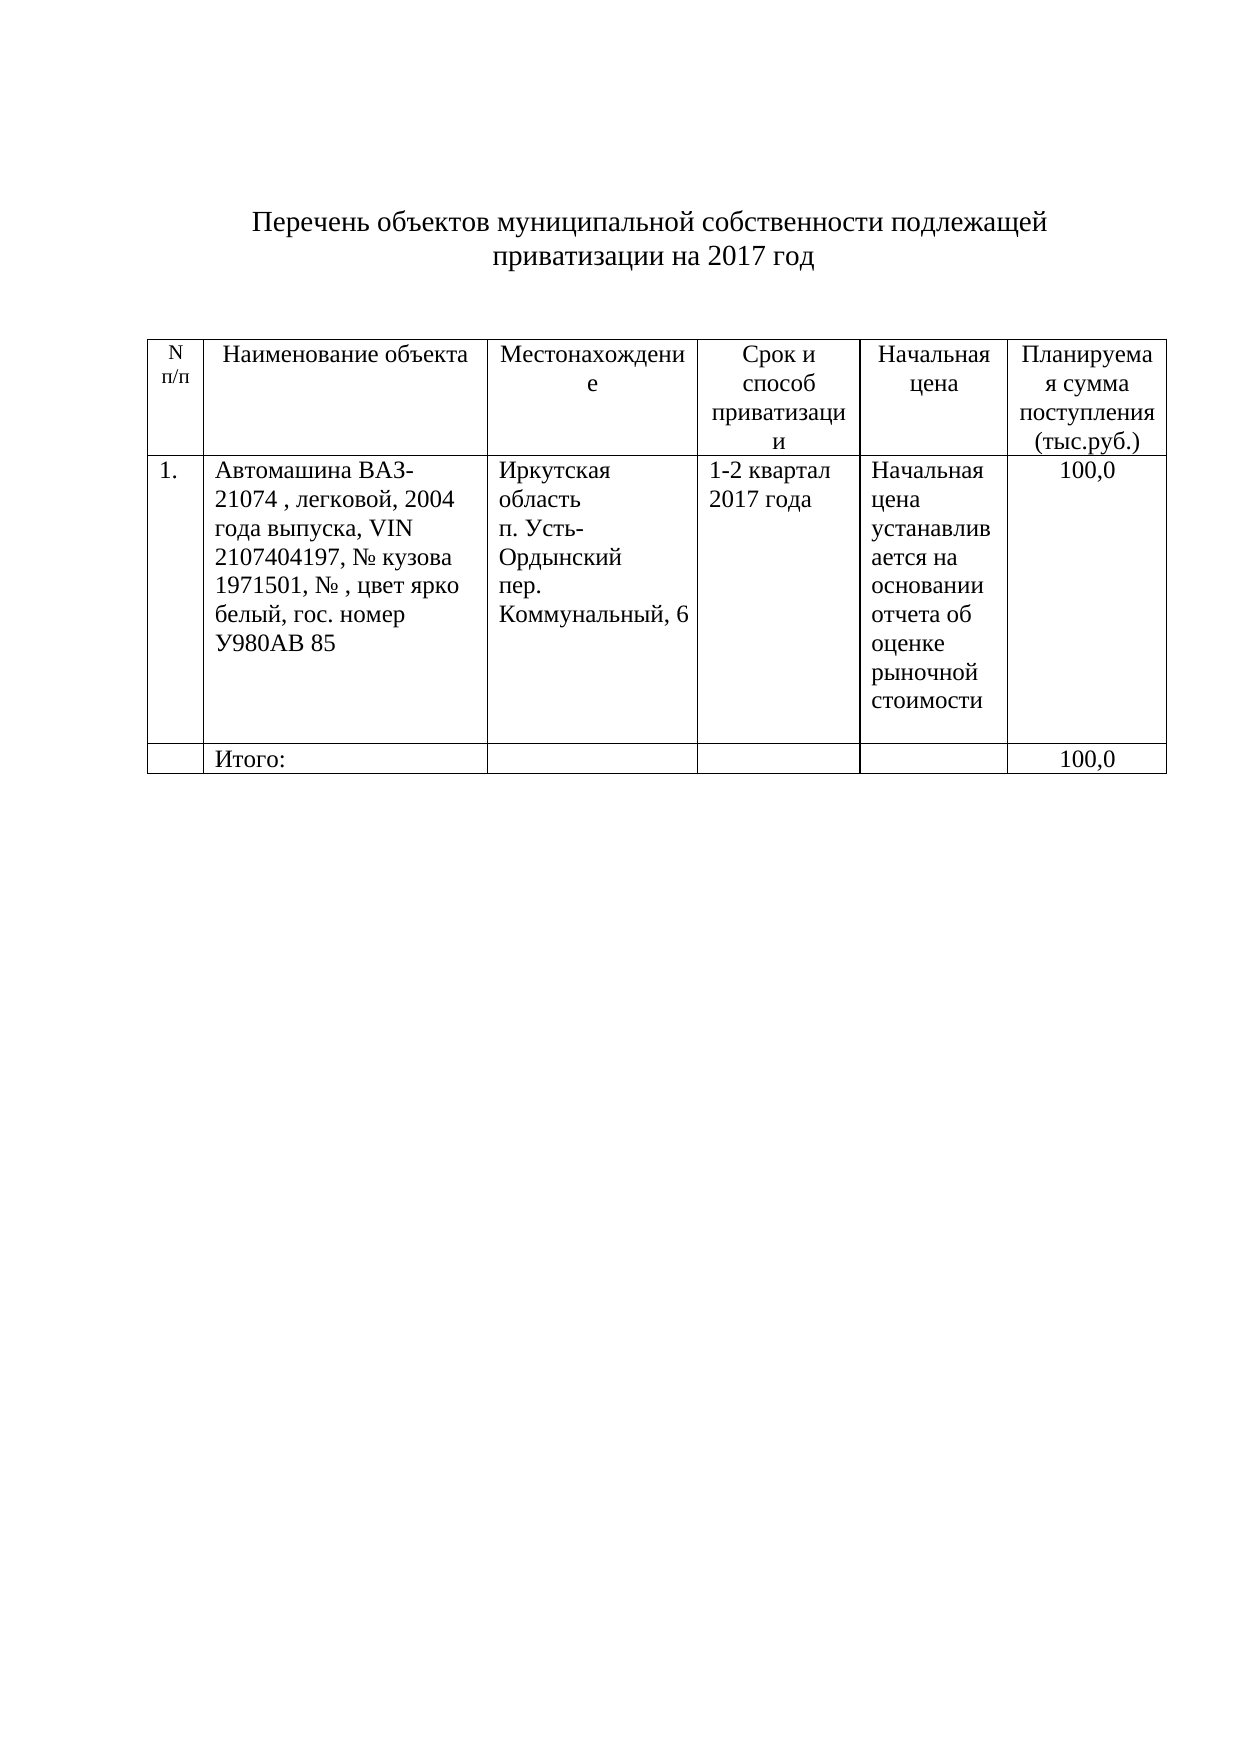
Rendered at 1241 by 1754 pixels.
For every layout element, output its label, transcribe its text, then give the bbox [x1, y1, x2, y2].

table_cell [488, 744, 697, 773]
table_cell [148, 744, 203, 773]
table_cell 100,0 [1008, 456, 1166, 743]
text приватизации на 2017 год [148, 238, 1152, 271]
table_cell 100,0 [1008, 744, 1166, 773]
table_cell Итого: [204, 744, 487, 773]
table_cell Автомашина ВАЗ- 21074 , легковой, 2004 года выпуска, VIN 2107404197, № кузова 1971501, № , цвет ярко белый, гос. номер У980АВ 85 [204, 456, 487, 743]
table_header Срок и способ приватизации [698, 340, 859, 454]
table_cell Иркутская область п. Усть-Ордынский пер. Коммунальный, 6 [488, 456, 697, 743]
table_cell [698, 744, 859, 773]
table_cell [861, 744, 1007, 773]
table_header N п/п [148, 340, 203, 454]
table_header Наименование объекта [204, 340, 487, 454]
table_cell 1-2 квартал 2017 года [698, 456, 859, 743]
table_header Начальная цена [861, 340, 1007, 454]
table_cell 1. [148, 456, 203, 743]
text Перечень объектов муниципальной собственности подлежащей [148, 204, 1152, 238]
table_header Местонахождение [488, 340, 697, 454]
table_header Планируемая сумма поступления (тыс.руб.) [1008, 340, 1166, 454]
table_cell Начальная цена устанавливается на основании отчета об оценке рыночной стоимости [861, 456, 1007, 743]
